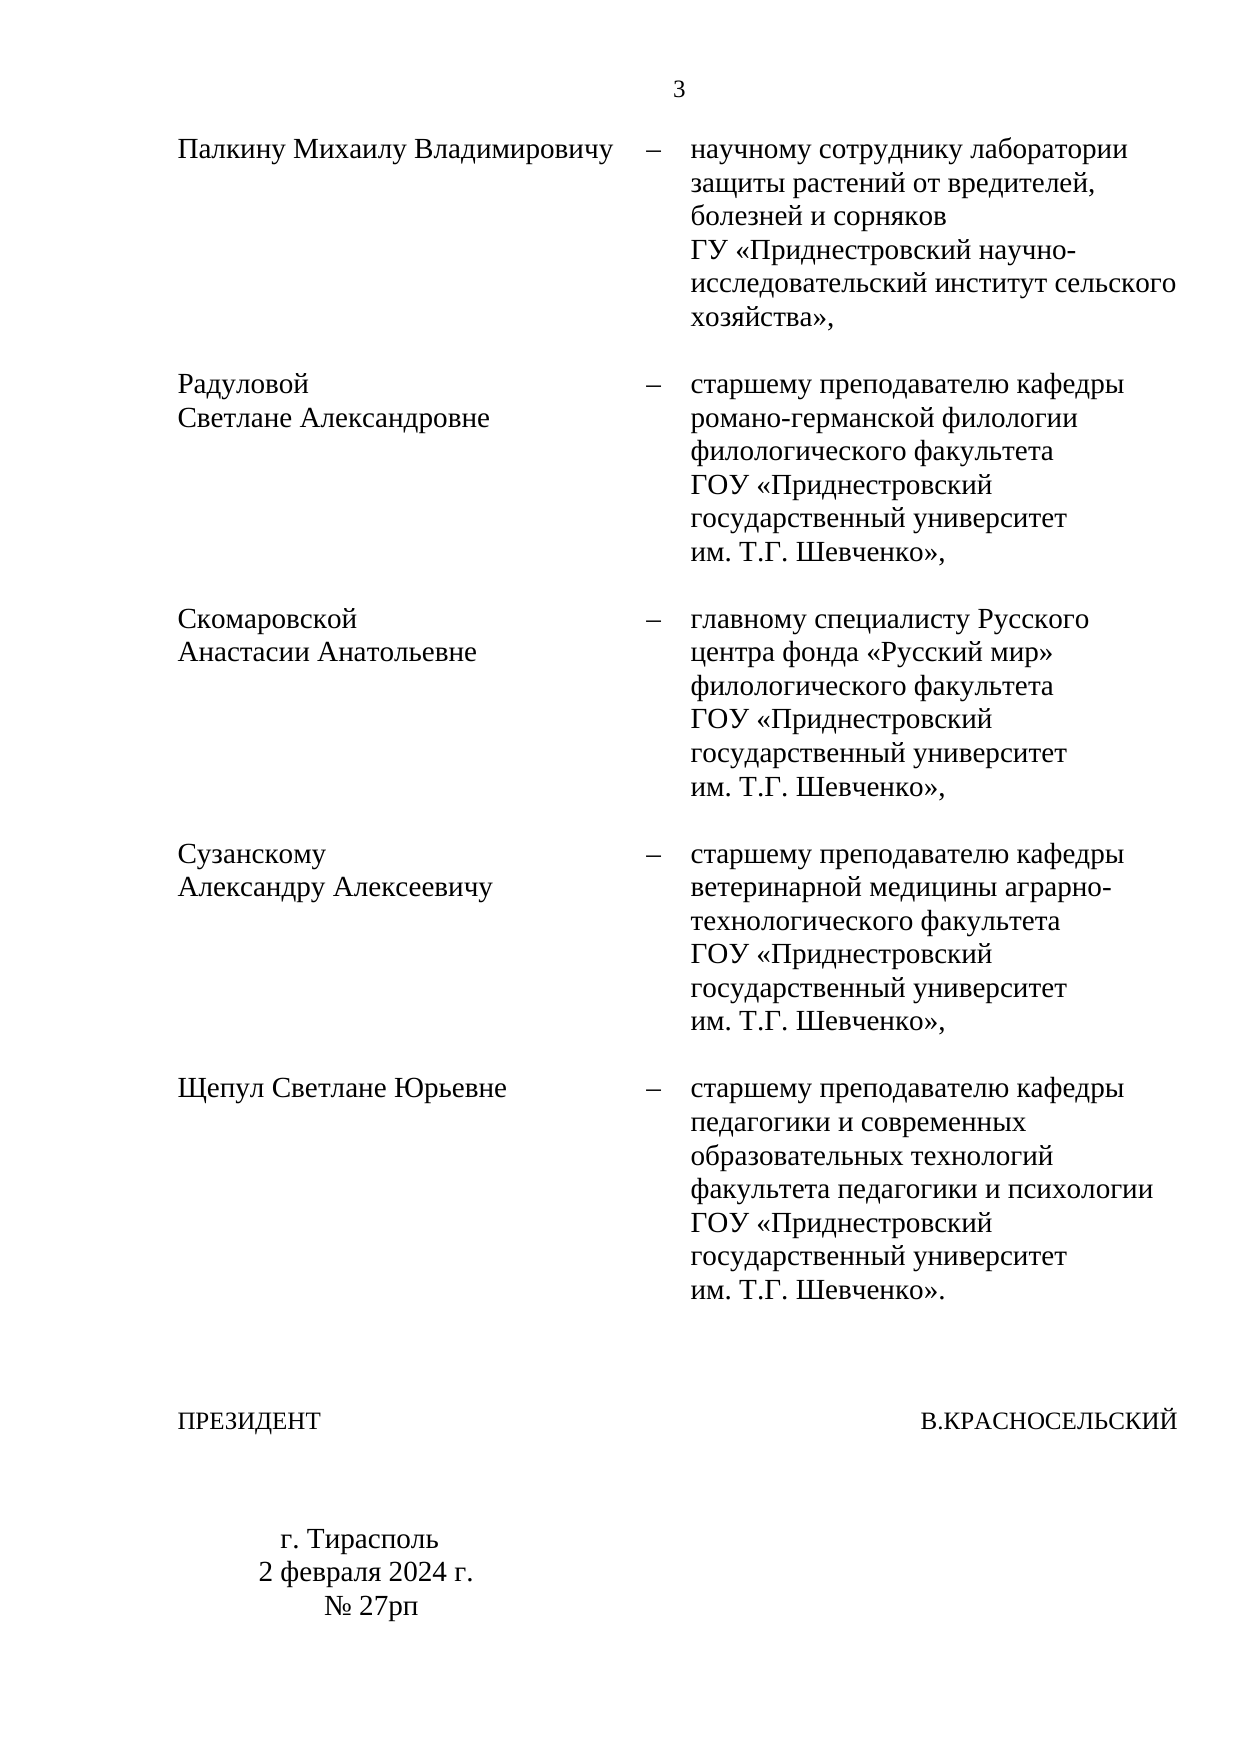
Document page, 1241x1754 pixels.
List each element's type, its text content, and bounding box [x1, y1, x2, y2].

table_cell старшему преподавателю кафедры педагогики и современных образовательных технологий факультета педагогики и психологии ГОУ «Приднестровский государственный университет им. Т.Г. Шевченко». [679, 1071, 1192, 1305]
table_cell старшему преподавателю кафедры ветеринарной медицины аграрно-технологического факультета ГОУ «Приднестровский государственный университет им. Т.Г. Шевченко», [679, 836, 1192, 1071]
text 2 февраля 2024 г. [177, 1554, 1181, 1588]
table_cell Сузанскому Александру Алексеевичу [166, 836, 635, 1071]
table_cell главному специалисту Русского центра фонда «Русский мир» филологического факультета ГОУ «Приднестровский государственный университет им. Т.Г. Шевченко», [679, 601, 1192, 836]
table_cell старшему преподавателю кафедры романо-германской филологии филологического факультета ГОУ «Приднестровский государственный университет им. Т.Г. Шевченко», [679, 366, 1192, 601]
table_cell – [635, 366, 679, 601]
table_cell Скомаровской Анастасии Анатольевне [166, 601, 635, 836]
table_cell – [635, 1071, 679, 1305]
table_cell – [635, 601, 679, 836]
table_cell – [635, 131, 679, 366]
table_cell – [635, 836, 679, 1071]
text г. Тирасполь [177, 1521, 1181, 1554]
text № 27рп [177, 1588, 1181, 1622]
table_cell Радуловой Светлане Александровне [166, 366, 635, 601]
text ПРЕЗИДЕНТ В.КРАСНОСЕЛЬСКИЙ [177, 1406, 1181, 1435]
table_cell научному сотруднику лаборатории защиты растений от вредителей, болезней и сорняков ГУ «Приднестровский научно-исследовательский институт сельского хозяйства», [679, 131, 1192, 366]
table_cell Палкину Михаилу Владимировичу [166, 131, 635, 366]
table_cell Щепул Светлане Юрьевне [166, 1071, 635, 1305]
